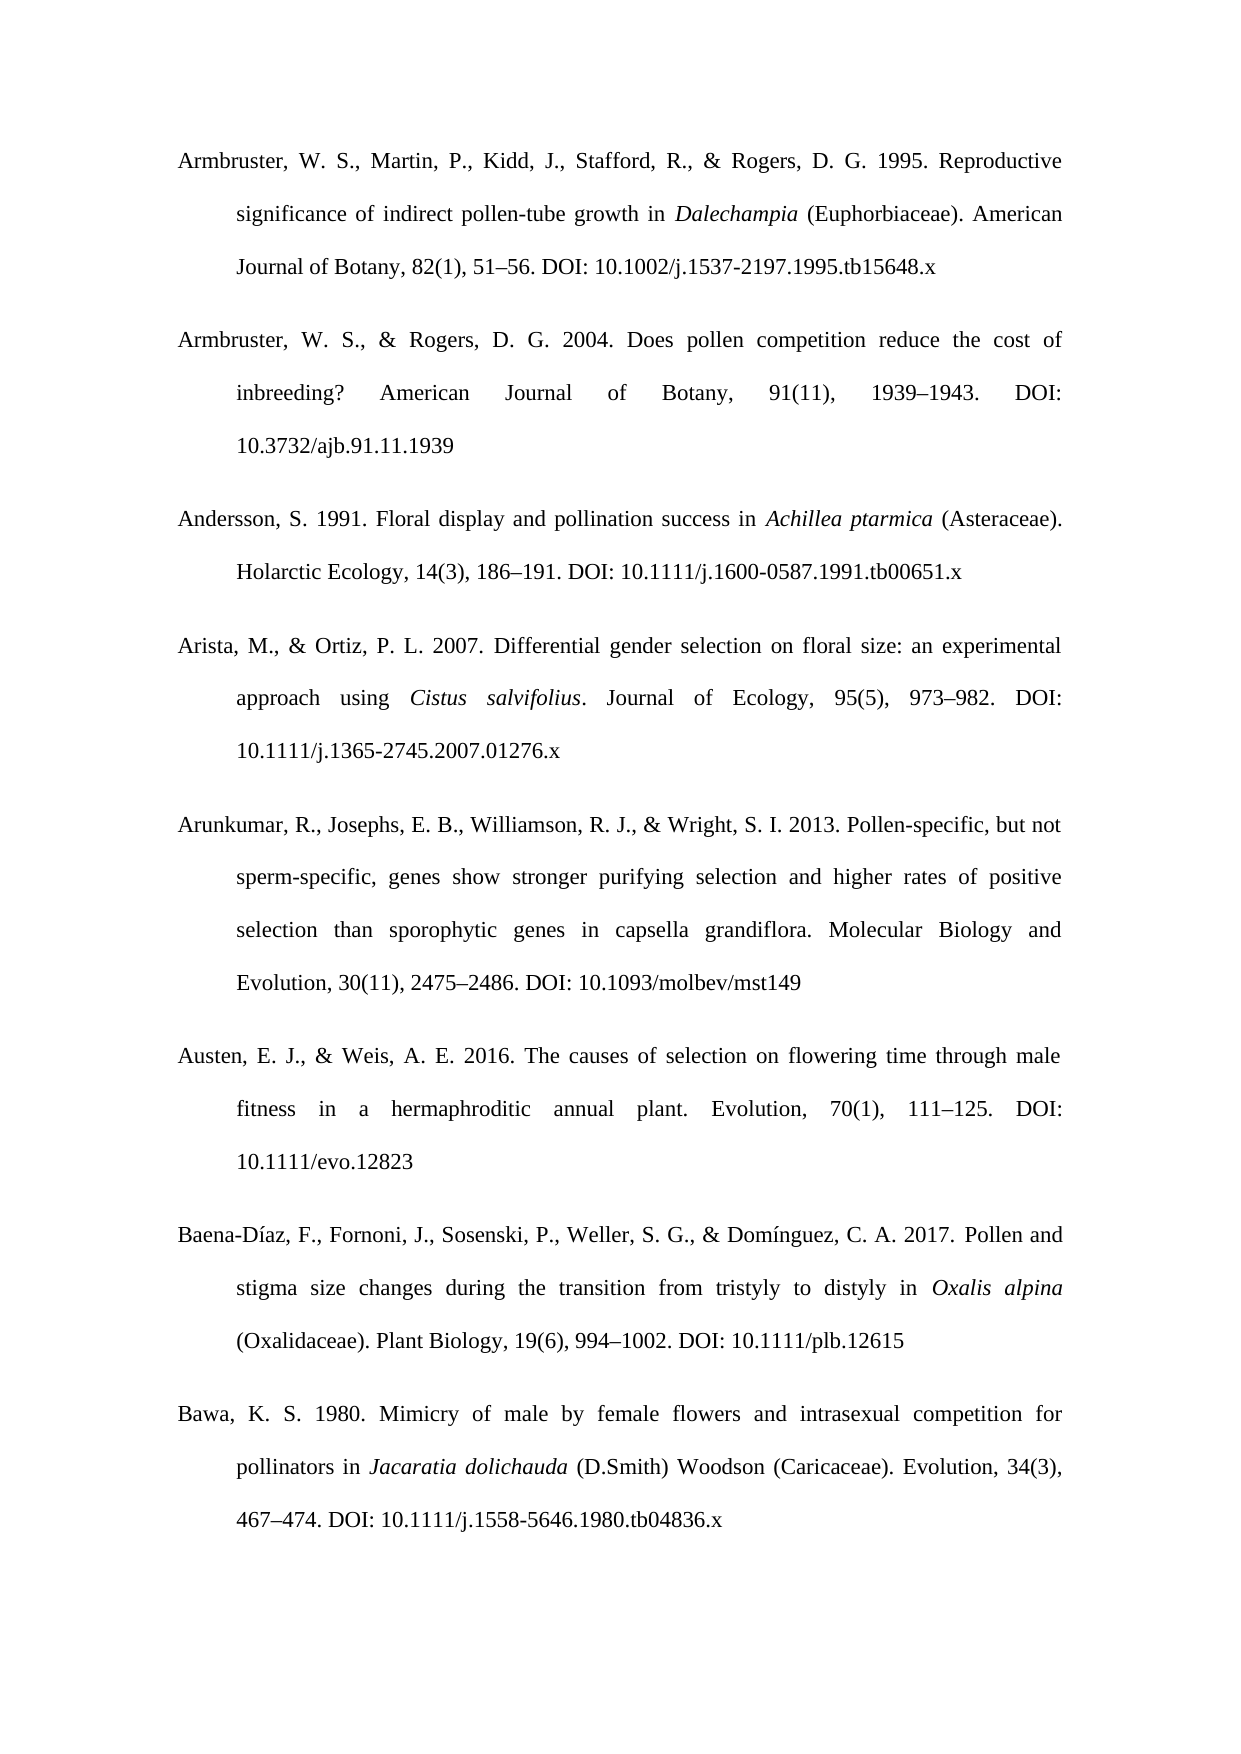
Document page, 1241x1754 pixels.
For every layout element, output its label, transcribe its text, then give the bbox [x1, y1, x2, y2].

text Baena-Díaz, F., Fornoni, J., Sosenski, P., Weller, S. G., & Domínguez, C. A. 2017. Pollen and stigma size changes during the transition from tristyly to distyly in Oxalis alpina (Oxalidaceae). Plant Biology, 19(6), 994–1002. DOI: 10.1111/plb.12615 [177, 1221, 1063, 1353]
text Armbruster, W. S., Martin, P., Kidd, J., Stafford, R., & Rogers, D. G. 1995. Reproductive significance of indirect pollen-tube growth in Dalechampia (Euphorbiaceae). American Journal of Botany, 82(1), 51–56. DOI: 10.1002/j.1537-2197.1995.tb15648.x [177, 148, 1063, 279]
text Armbruster, W. S., & Rogers, D. G. 2004. Does pollen competition reduce the cost of inbreeding? American Journal of Botany, 91(11), 1939–1943. DOI: 10.3732/ajb.91.11.1939 [177, 327, 1063, 458]
text Austen, E. J., & Weis, A. E. 2016. The causes of selection on flowering time through male fitness in a hermaphroditic annual plant. Evolution, 70(1), 111–125. DOI: 10.1111/evo.12823 [177, 1042, 1063, 1174]
text Andersson, S. 1991. Floral display and pollination success in Achillea ptarmica (Asteraceae). Holarctic Ecology, 14(3), 186–191. DOI: 10.1111/j.1600-0587.1991.tb00651.x [177, 506, 1063, 584]
text Arunkumar, R., Josephs, E. B., Williamson, R. J., & Wright, S. I. 2013. Pollen-specific, but not sperm-specific, genes show stronger purifying selection and higher rates of positive selection than sporophytic genes in capsella grandiflora. Molecular Biology and Evolution, 30(11), 2475–2486. DOI: 10.1093/molbev/mst149 [177, 811, 1063, 995]
text Arista, M., & Ortiz, P. L. 2007. Differential gender selection on floral size: an experimental approach using Cistus salvifolius. Journal of Ecology, 95(5), 973–982. DOI: 10.1111/j.1365-2745.2007.01276.x [177, 632, 1063, 763]
text Bawa, K. S. 1980. Mimicry of male by female flowers and intrasexual competition for pollinators in Jacaratia dolichauda (D.Smith) Woodson (Caricaceae). Evolution, 34(3), 467–474. DOI: 10.1111/j.1558-5646.1980.tb04836.x [177, 1400, 1063, 1532]
